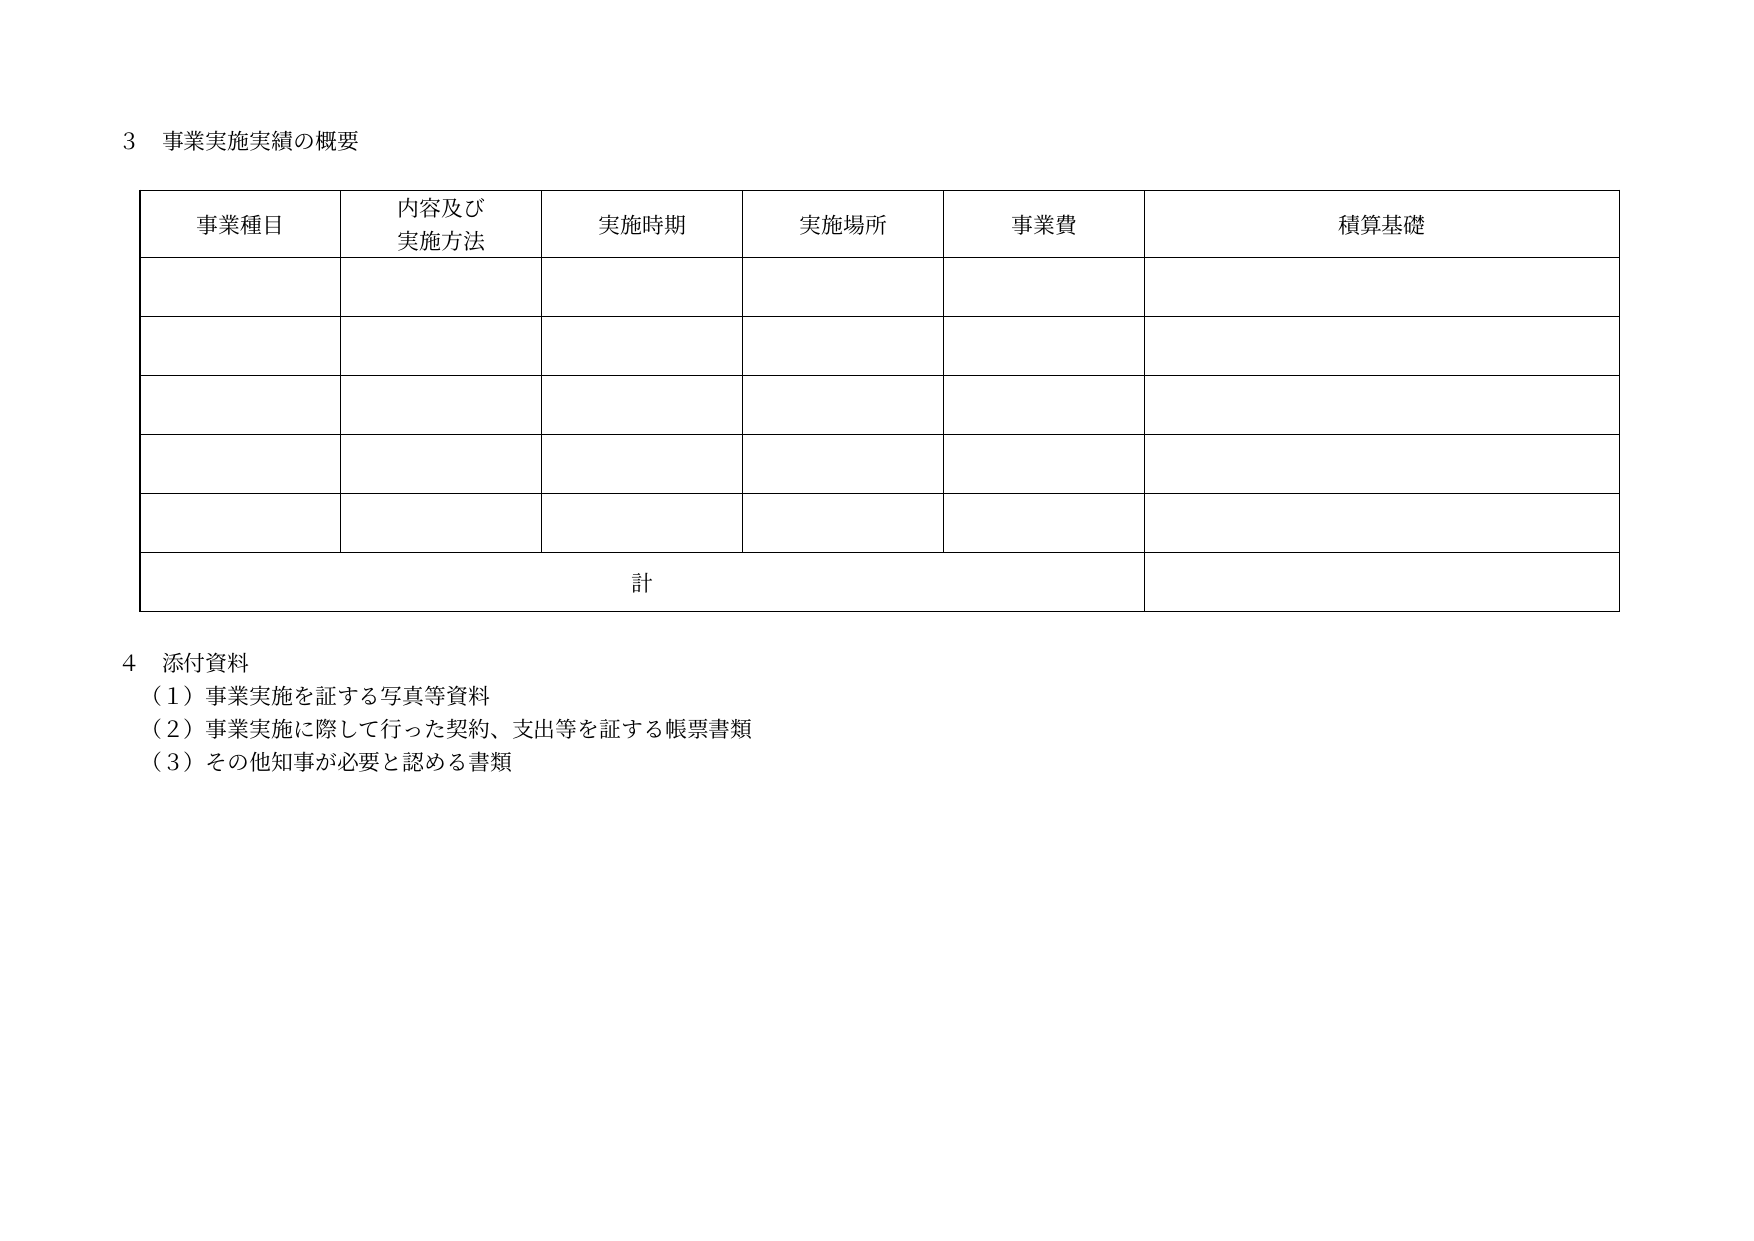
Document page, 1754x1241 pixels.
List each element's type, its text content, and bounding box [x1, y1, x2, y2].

table_cell [341, 435, 541, 493]
table_cell [542, 317, 742, 375]
table_cell [944, 494, 1144, 552]
table_cell [542, 494, 742, 552]
text ３ 事業実施実績の概要 [118, 123, 1636, 156]
table_cell [1145, 317, 1619, 375]
table_cell [141, 258, 340, 316]
table_cell [341, 258, 541, 316]
table_cell [944, 376, 1144, 434]
table_cell [542, 376, 742, 434]
table_cell [944, 317, 1144, 375]
table_cell [743, 317, 943, 375]
table_header 実施場所 [743, 191, 943, 257]
table_header 内容及び 実施方法 [341, 191, 541, 257]
table_cell [542, 435, 742, 493]
text （１）事業実施を証する写真等資料 [118, 678, 1636, 712]
table_cell [341, 494, 541, 552]
table_cell [141, 317, 340, 375]
table_cell [542, 258, 742, 316]
table_header 事業費 [944, 191, 1144, 257]
text ４ 添付資料 [118, 645, 1636, 678]
text （２）事業実施に際して行った契約、支出等を証する帳票書類 [118, 712, 1636, 745]
table_cell [743, 494, 943, 552]
table_cell [1145, 258, 1619, 316]
table_header 実施時期 [542, 191, 742, 257]
table_cell 計 [141, 553, 1144, 611]
table_cell [141, 435, 340, 493]
table_cell [1145, 376, 1619, 434]
table_cell [341, 376, 541, 434]
text （３）その他知事が必要と認める書類 [118, 745, 1636, 778]
table_cell [141, 494, 340, 552]
table_cell [743, 376, 943, 434]
table_cell [743, 258, 943, 316]
table_cell [1145, 553, 1619, 611]
table_cell [1145, 435, 1619, 493]
table_cell [1145, 494, 1619, 552]
table_cell [141, 376, 340, 434]
table_header 積算基礎 [1145, 191, 1619, 257]
table_cell [944, 435, 1144, 493]
table_header 事業種目 [141, 191, 340, 257]
table_cell [743, 435, 943, 493]
table_cell [944, 258, 1144, 316]
table_cell [341, 317, 541, 375]
